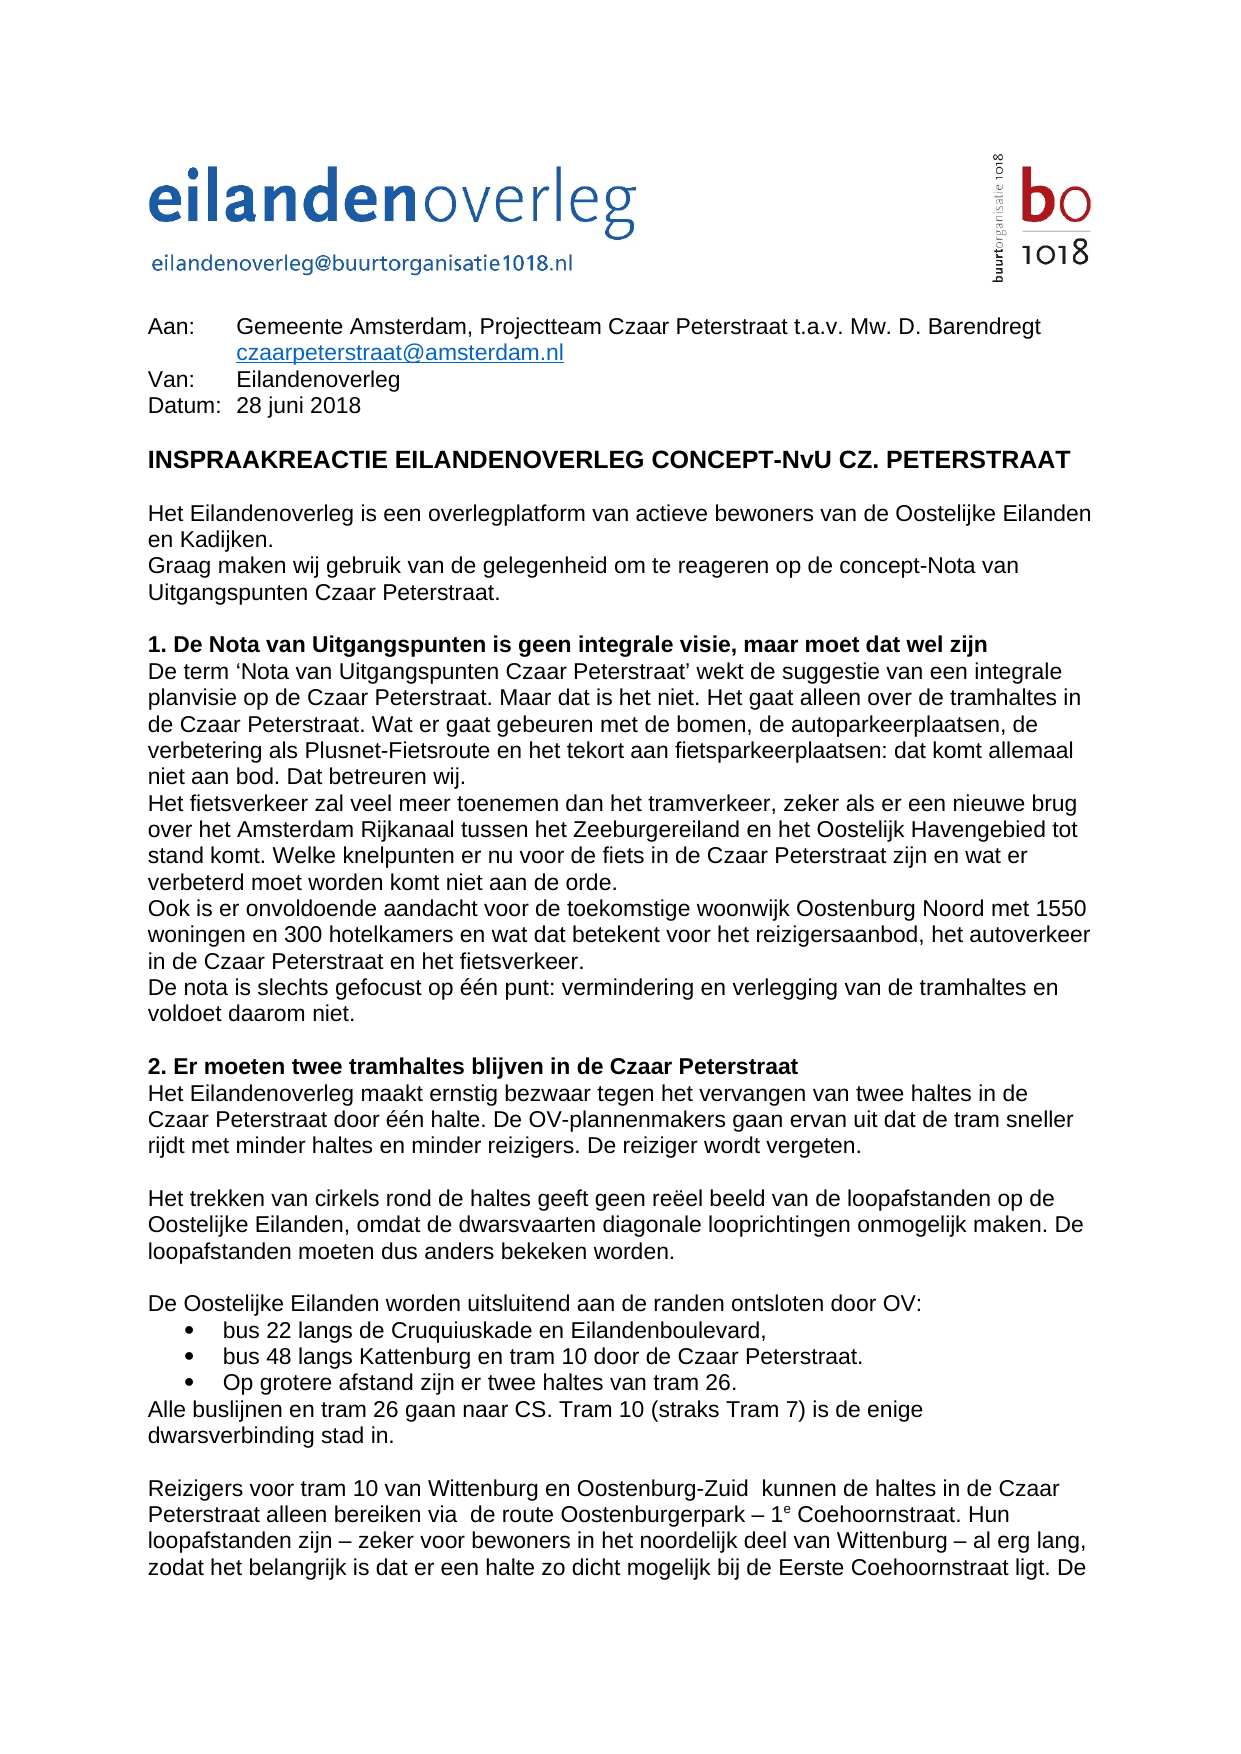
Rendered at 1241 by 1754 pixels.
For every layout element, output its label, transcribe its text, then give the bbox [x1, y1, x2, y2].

list bus 22 langs de Cruquiuskade en Eilandenboulevard, [185, 1317, 1093, 1343]
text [148, 1475, 1093, 1580]
text Het Eilandenoverleg maakt ernstig bezwaar tegen het vervangen van twee haltes in de Czaar Peterstraat door één halte. De OV-plannenmakers gaan ervan uit dat de tram sneller rijdt met minder haltes en minder reizigers. De reiziger wordt vergeten. [148, 1079, 1093, 1158]
text Het trekken van cirkels rond de haltes geeft geen reëel beeld van de loopafstanden op de Oostelijke Eilanden, omdat de dwarsvaarten diagonale looprichtingen onmogelijk maken. De loopafstanden moeten dus anders bekeken worden. [148, 1185, 1093, 1264]
text Ook is er onvoldoende aandacht voor de toekomstige woonwijk Oostenburg Noord met 1550 woningen en 300 hotelkamers en wat dat betekent voor het reizigersaanbod, het autoverkeer in de Czaar Peterstraat en het fietsverkeer. [148, 895, 1093, 974]
text De nota is slechts gefocust op één punt: vermindering en verlegging van de tramhaltes en voldoet daarom niet. [148, 974, 1093, 1027]
text Alle buslijnen en tram 26 gaan naar CS. Tram 10 (straks Tram 7) is de enige dwarsverbinding stad in. [148, 1396, 1093, 1448]
text INSPRAAKREACTIE EILANDENOVERLEG CONCEPT-NvU CZ. PETERSTRAAT [148, 444, 1093, 473]
picture [147, 147, 1093, 287]
text 2. Er moeten twee tramhaltes blijven in de Czaar Peterstraat [148, 1053, 1093, 1079]
text De Oostelijke Eilanden worden uitsluitend aan de randen ontsloten door OV: [148, 1290, 1093, 1317]
text Graag maken wij gebruik van de gelegenheid om te reageren op de concept-Nota van Uitgangspunten Czaar Peterstraat. [148, 552, 1093, 605]
text Aan: Gemeente Amsterdam, Projectteam Czaar Peterstraat t.a.v. Mw. D. Barendregt czaarpeterstraat@amsterdam.nl [148, 313, 1093, 366]
text Het Eilandenoverleg is een overlegplatform van actieve bewoners van de Oostelijke Eilanden en Kadijken. [148, 500, 1093, 552]
list bus 48 langs Kattenburg en tram 10 door de Czaar Peterstraat. [185, 1343, 1093, 1369]
text Van: Eilandenoverleg [148, 366, 1093, 392]
list Op grotere afstand zijn er twee haltes van tram 26. [185, 1369, 1093, 1396]
text 1. De Nota van Uitgangspunten is geen integrale visie, maar moet dat wel zijn [148, 631, 1093, 658]
text De term ‘Nota van Uitgangspunten Czaar Peterstraat’ wekt de suggestie van een integrale planvisie op de Czaar Peterstraat. Maar dat is het niet. Het gaat alleen over de tramhaltes in de Czaar Peterstraat. Wat er gaat gebeuren met de bomen, de autoparkeerplaatsen, de verbetering als Plusnet-Fietsroute en het tekort aan fietsparkeerplaatsen: dat komt allemaal niet aan bod. Dat betreuren wij. Het fietsverkeer zal veel meer toenemen dan het tramverkeer, zeker als er een nieuwe brug over het Amsterdam Rijkanaal tussen het Zeeburgereiland en het Oostelijk Havengebied tot stand komt. Welke knelpunten er nu voor de fiets in de Czaar Peterstraat zijn en wat er verbeterd moet worden komt niet aan de orde. [148, 658, 1093, 895]
text Datum: 28 juni 2018 [148, 392, 1093, 418]
